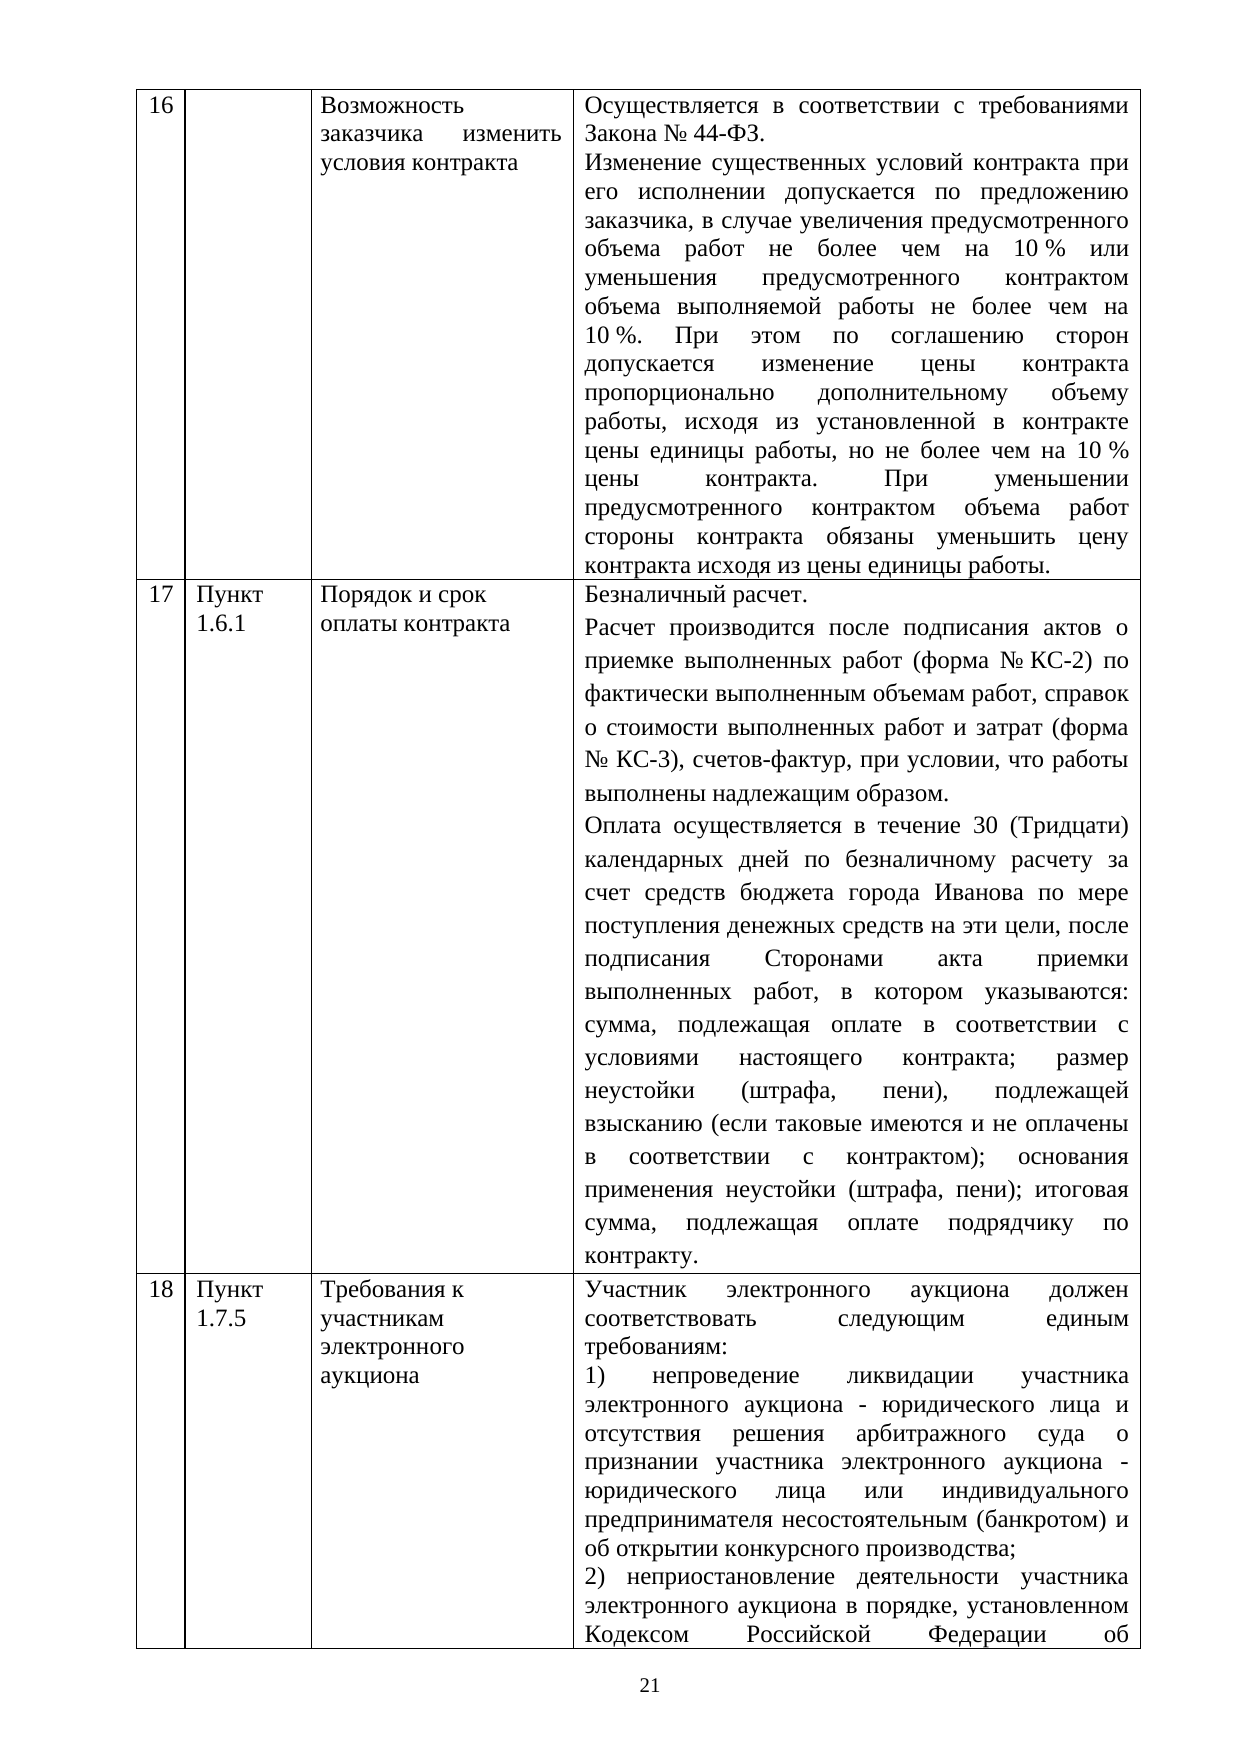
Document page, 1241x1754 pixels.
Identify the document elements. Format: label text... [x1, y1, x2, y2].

table_cell Безналичный расчет. Расчет производится после подписания актов о приемке выполненных работ (форма № КС-2) по фактически выполненным объемам работ, справок о стоимости выполненных работ и затрат (форма № КС-3), счетов-фактур, при условии, что работы выполнены надлежащим образом. Оплата осуществляется в течение 30 (Тридцати) календарных дней по безналичному расчету за счет средств бюджета города Иванова по мере поступления денежных средств на эти цели, после подписания Сторонами акта приемки выполненных работ, в котором указываются: сумма, подлежащая оплате в соответствии с условиями настоящего контракта; размер неустойки (штрафа, пени), подлежащей взысканию (если таковые имеются и не оплачены в соответствии с контрактом); основания применения неустойки (штрафа, пени); итоговая сумма, подлежащая оплате подрядчику по контракту. [574, 580, 1140, 1273]
table_cell 18 [137, 1274, 184, 1648]
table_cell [574, 1274, 1140, 1648]
table_cell Возможность заказчика изменить условия контракта [312, 90, 573, 578]
table_cell Порядок и срок оплаты контракта [312, 580, 573, 1273]
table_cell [312, 1274, 573, 1648]
table_cell Пункт 1.6.1 [186, 580, 311, 1273]
table_cell Пункт 1.7.5 [186, 1274, 311, 1648]
table_cell 16 [137, 90, 184, 578]
table_cell [186, 90, 311, 578]
table_cell Осуществляется в соответствии с требованиями Закона № 44-ФЗ. Изменение существенных условий контракта при его исполнении допускается по предложению заказчика, в случае увеличения предусмотренного объема работ не более чем на 10 % или уменьшения предусмотренного контрактом объема выполняемой работы не более чем на 10 %. При этом по соглашению сторон допускается изменение цены контракта пропорционально дополнительному объему работы, исходя из установленной в контракте цены единицы работы, но не более чем на 10 % цены контракта. При уменьшении предусмотренного контрактом объема работ стороны контракта обязаны уменьшить цену контракта исходя из цены единицы работы. [574, 90, 1140, 578]
table_cell 17 [137, 580, 184, 1273]
